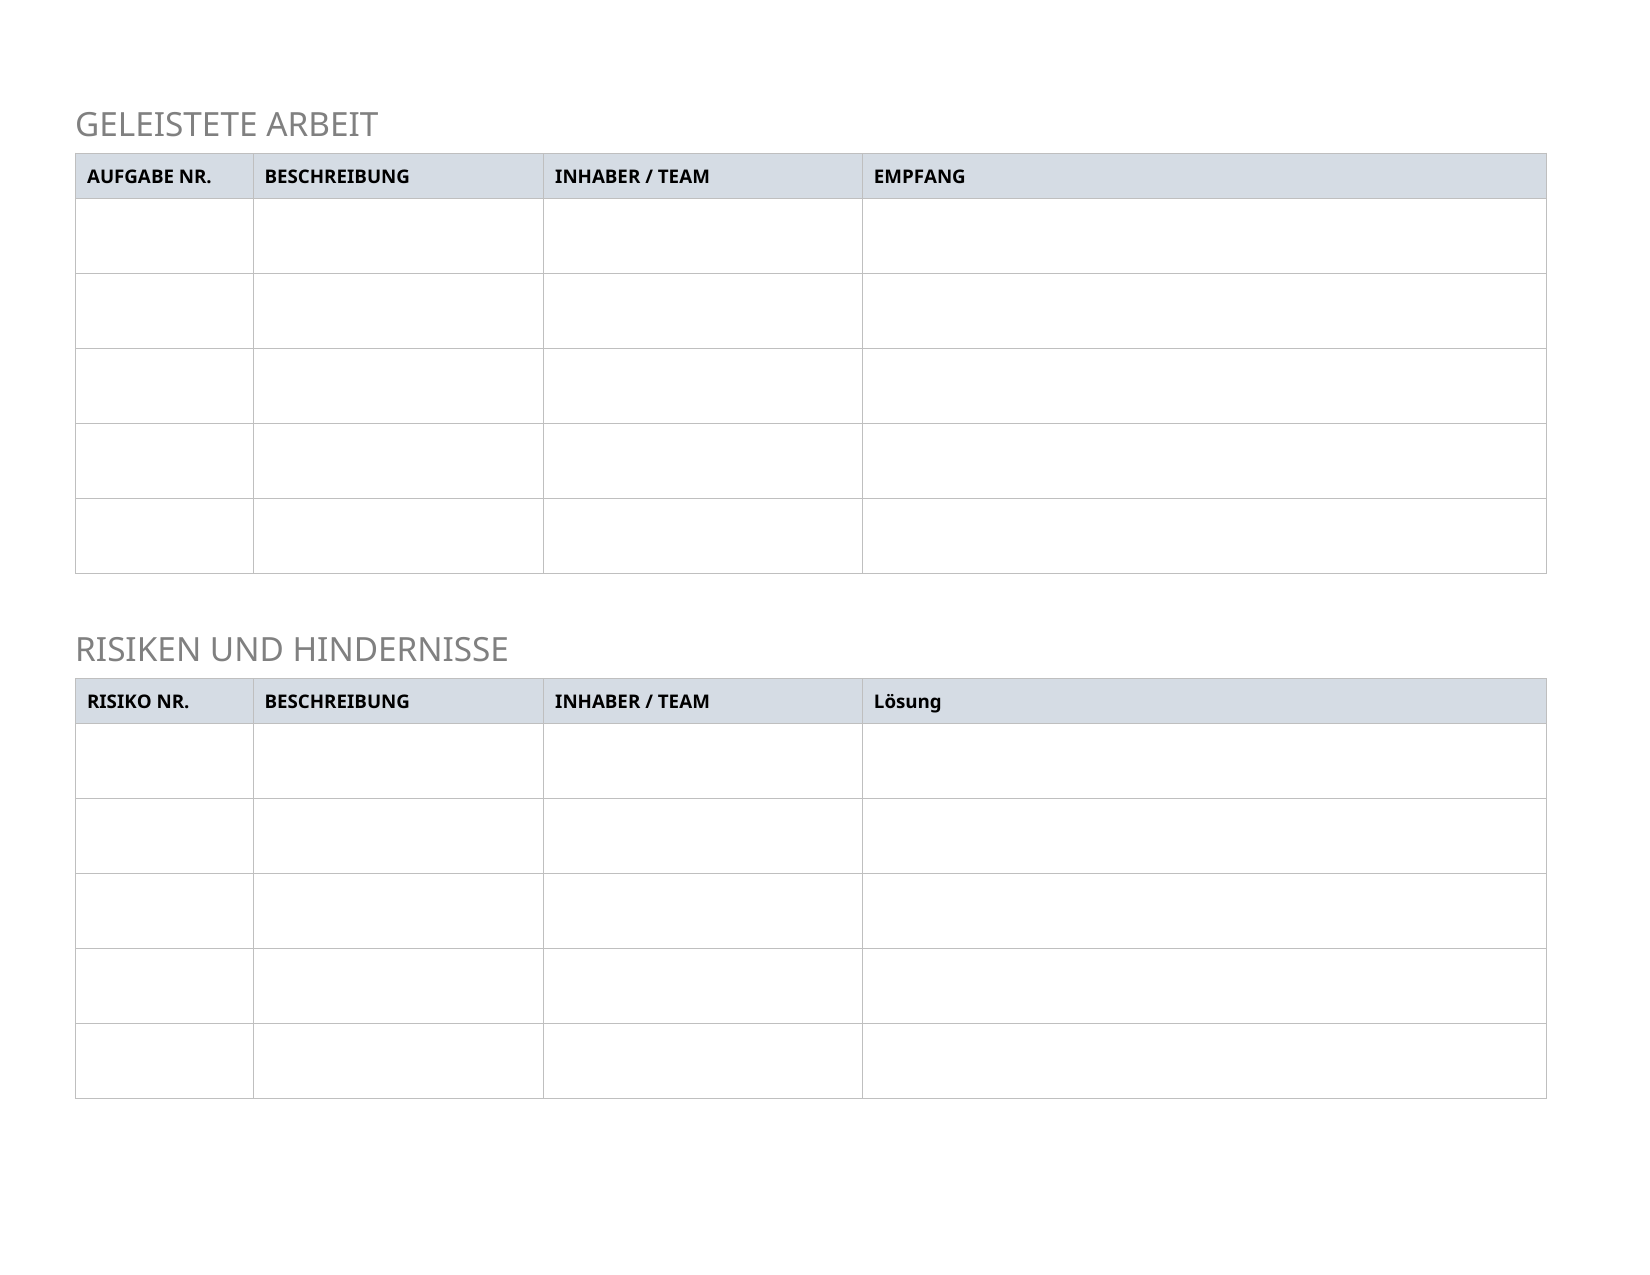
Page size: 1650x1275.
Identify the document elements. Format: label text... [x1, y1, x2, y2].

table_cell [254, 424, 543, 498]
table_cell [544, 199, 862, 273]
table_header AUFGABE NR. [76, 154, 253, 198]
table_cell [863, 949, 1546, 1023]
table_cell [544, 274, 862, 348]
table_header RISIKO NR. [76, 679, 253, 723]
table_cell [76, 799, 253, 873]
table_cell [863, 199, 1546, 273]
table_header BESCHREIBUNG [254, 154, 543, 198]
table_cell [544, 349, 862, 423]
table_cell [76, 724, 253, 798]
table_cell [544, 949, 862, 1023]
table_cell [76, 1024, 253, 1098]
table_cell [76, 274, 253, 348]
table_header INHABER / TEAM [544, 154, 862, 198]
table_cell [254, 499, 543, 573]
table_cell [544, 424, 862, 498]
table_cell [76, 499, 253, 573]
table_cell [254, 1024, 543, 1098]
table_cell [254, 349, 543, 423]
table_cell [863, 799, 1546, 873]
table_cell [863, 874, 1546, 948]
table_header BESCHREIBUNG [254, 679, 543, 723]
table_cell [254, 949, 543, 1023]
table_header EMPFANG [863, 154, 1546, 198]
table_header INHABER / TEAM [544, 679, 862, 723]
table_cell [76, 949, 253, 1023]
table_cell [863, 274, 1546, 348]
table_cell [863, 424, 1546, 498]
table_cell [76, 349, 253, 423]
table_header Lösung [863, 679, 1546, 723]
table_cell [544, 724, 862, 798]
table_cell [863, 349, 1546, 423]
table_cell [863, 499, 1546, 573]
table_cell [544, 499, 862, 573]
text RISIKEN UND HINDERNISSE [75, 626, 1595, 671]
table_cell [544, 874, 862, 948]
table_cell [544, 1024, 862, 1098]
table_cell [544, 799, 862, 873]
table_cell [76, 424, 253, 498]
table_cell [76, 874, 253, 948]
table_cell [863, 724, 1546, 798]
table_cell [254, 274, 543, 348]
table_cell [254, 799, 543, 873]
table_cell [863, 1024, 1546, 1098]
table_cell [254, 874, 543, 948]
table_cell [254, 724, 543, 798]
text GELEISTETE ARBEIT [75, 101, 1595, 146]
table_cell [254, 199, 543, 273]
table_cell [76, 199, 253, 273]
